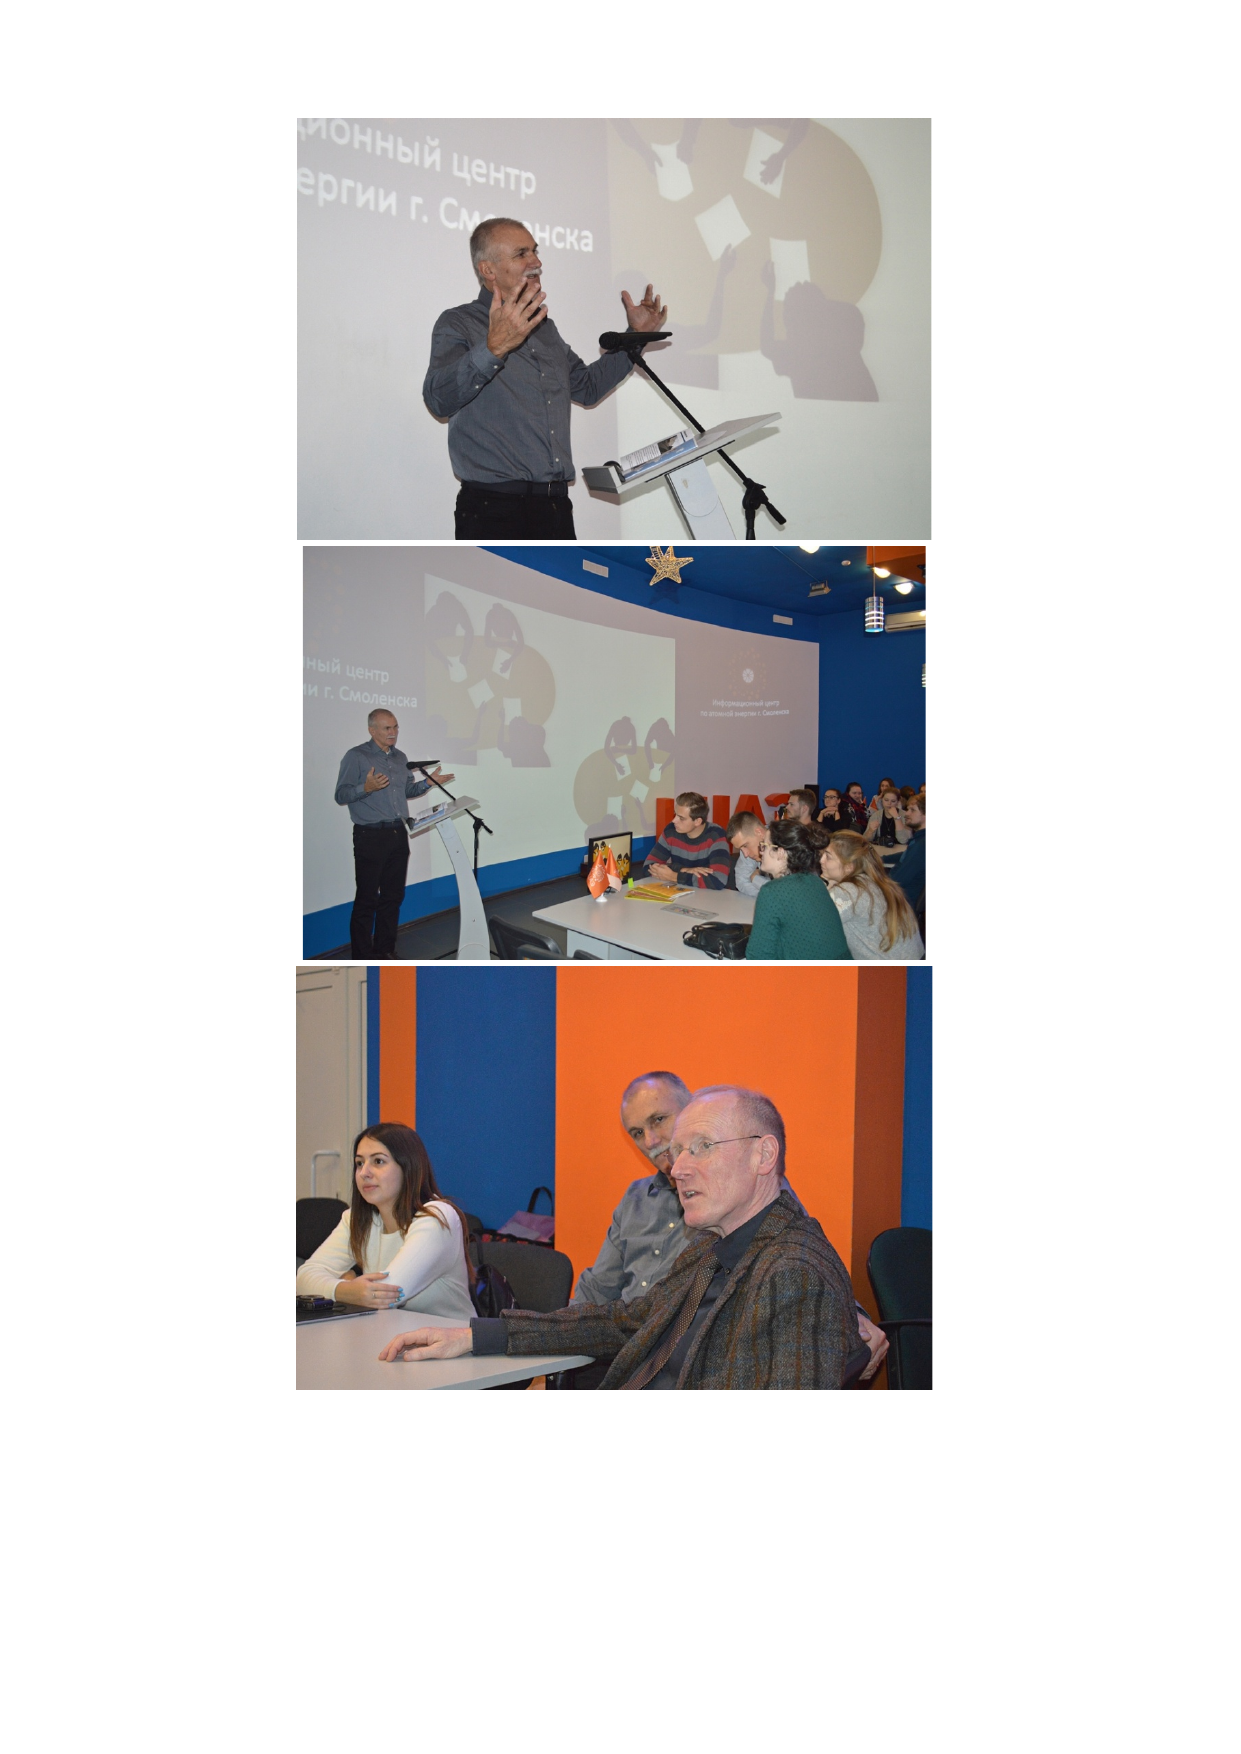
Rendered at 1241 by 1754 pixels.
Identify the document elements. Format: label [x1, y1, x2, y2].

picture [297, 118, 932, 540]
picture [302, 546, 926, 960]
picture [296, 966, 933, 1390]
